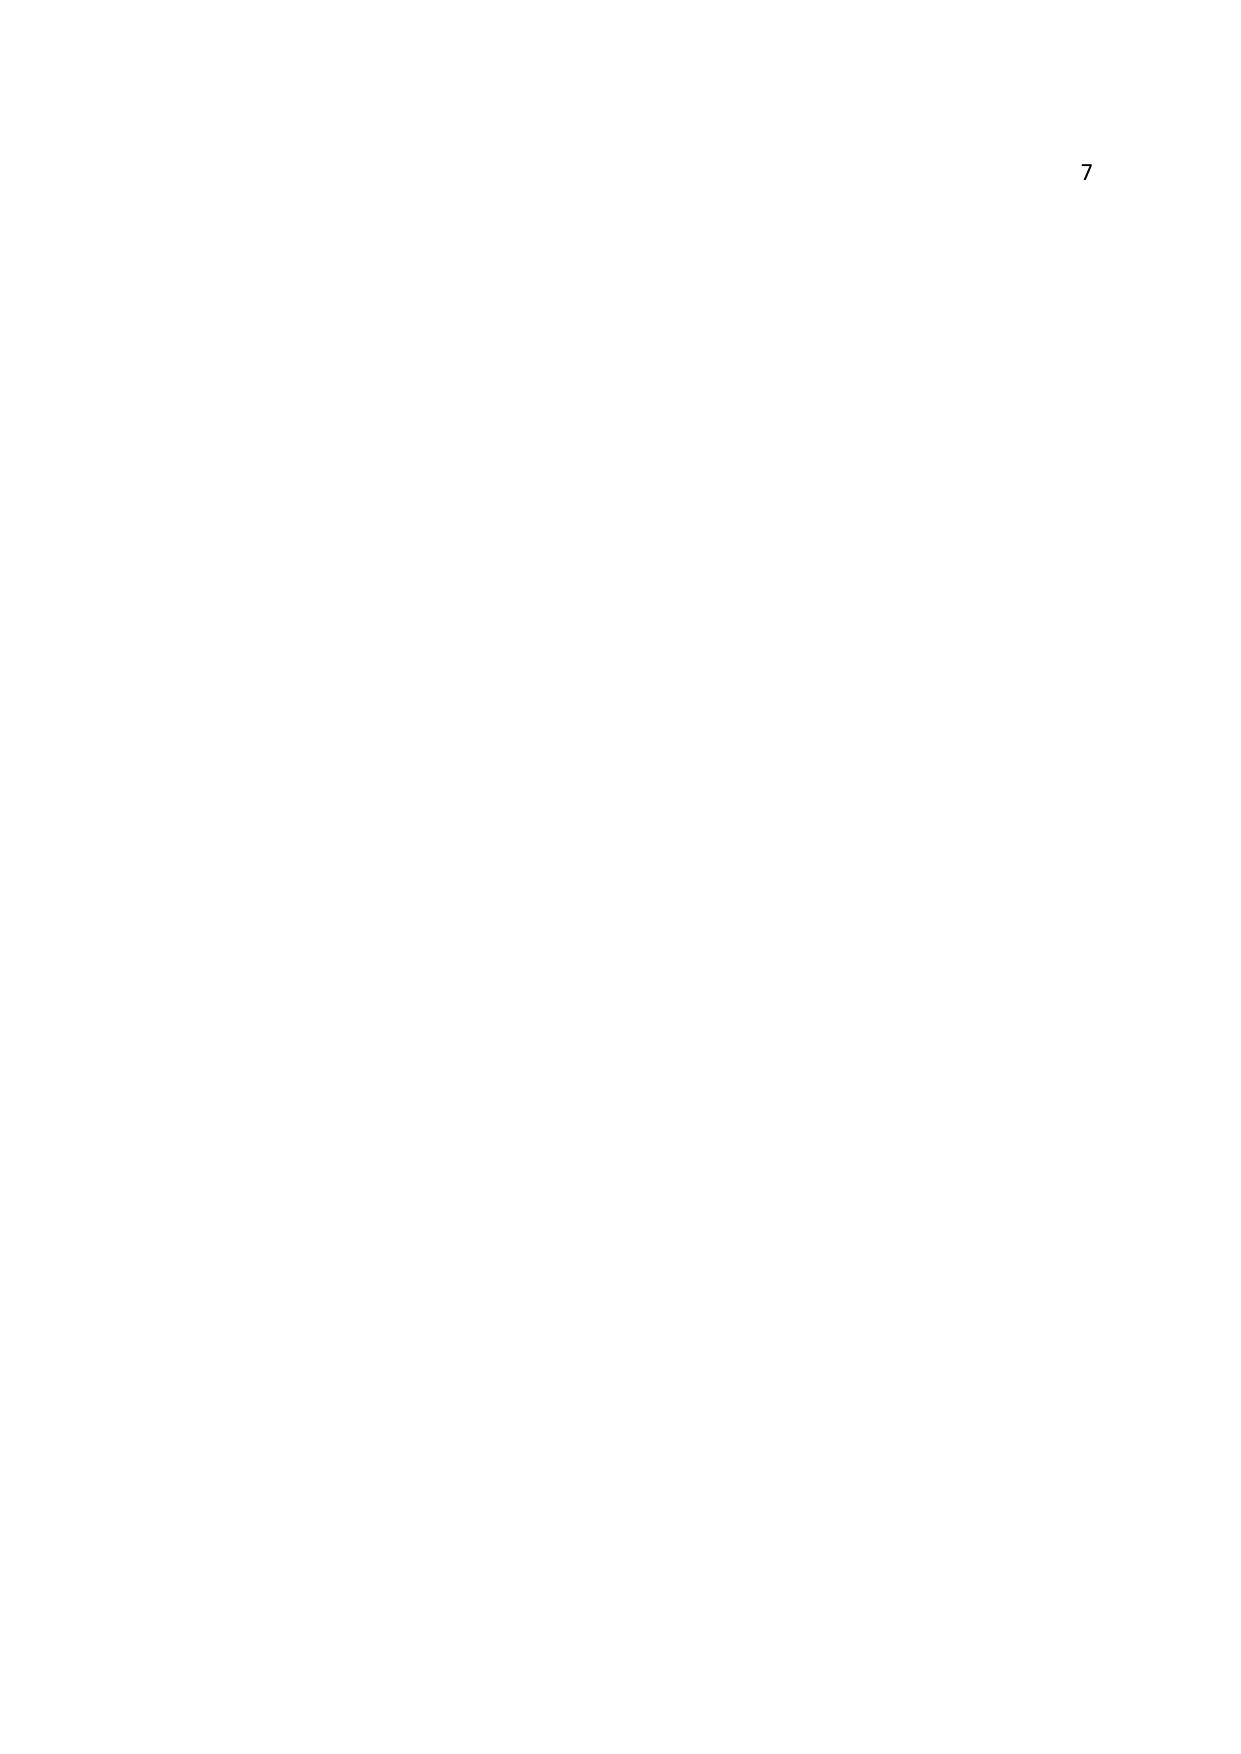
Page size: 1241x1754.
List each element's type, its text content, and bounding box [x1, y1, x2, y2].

text 7 [1080, 156, 1154, 187]
